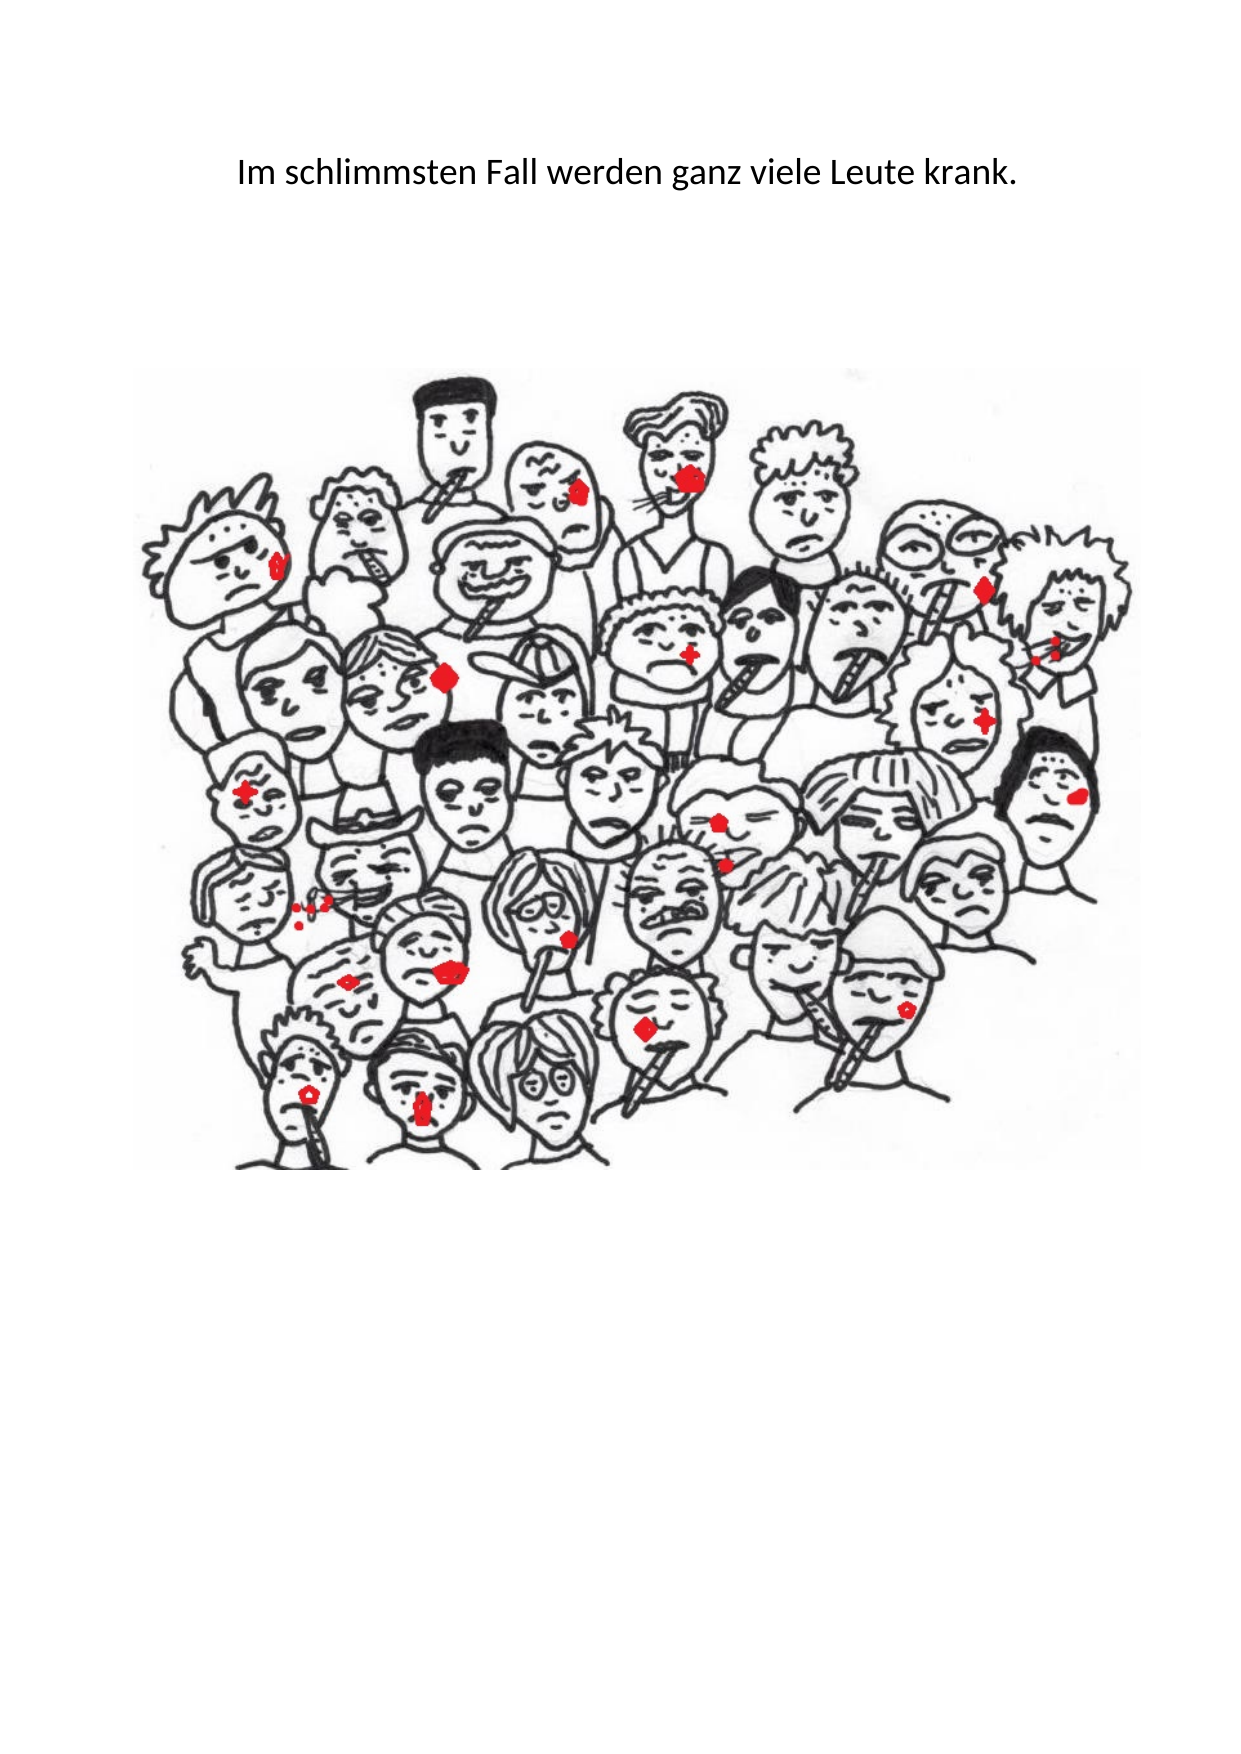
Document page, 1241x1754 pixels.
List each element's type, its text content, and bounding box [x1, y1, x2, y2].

picture [132, 368, 1141, 1170]
text Im schlimmsten Fall werden ganz viele Leute krank. [133, 148, 1122, 193]
